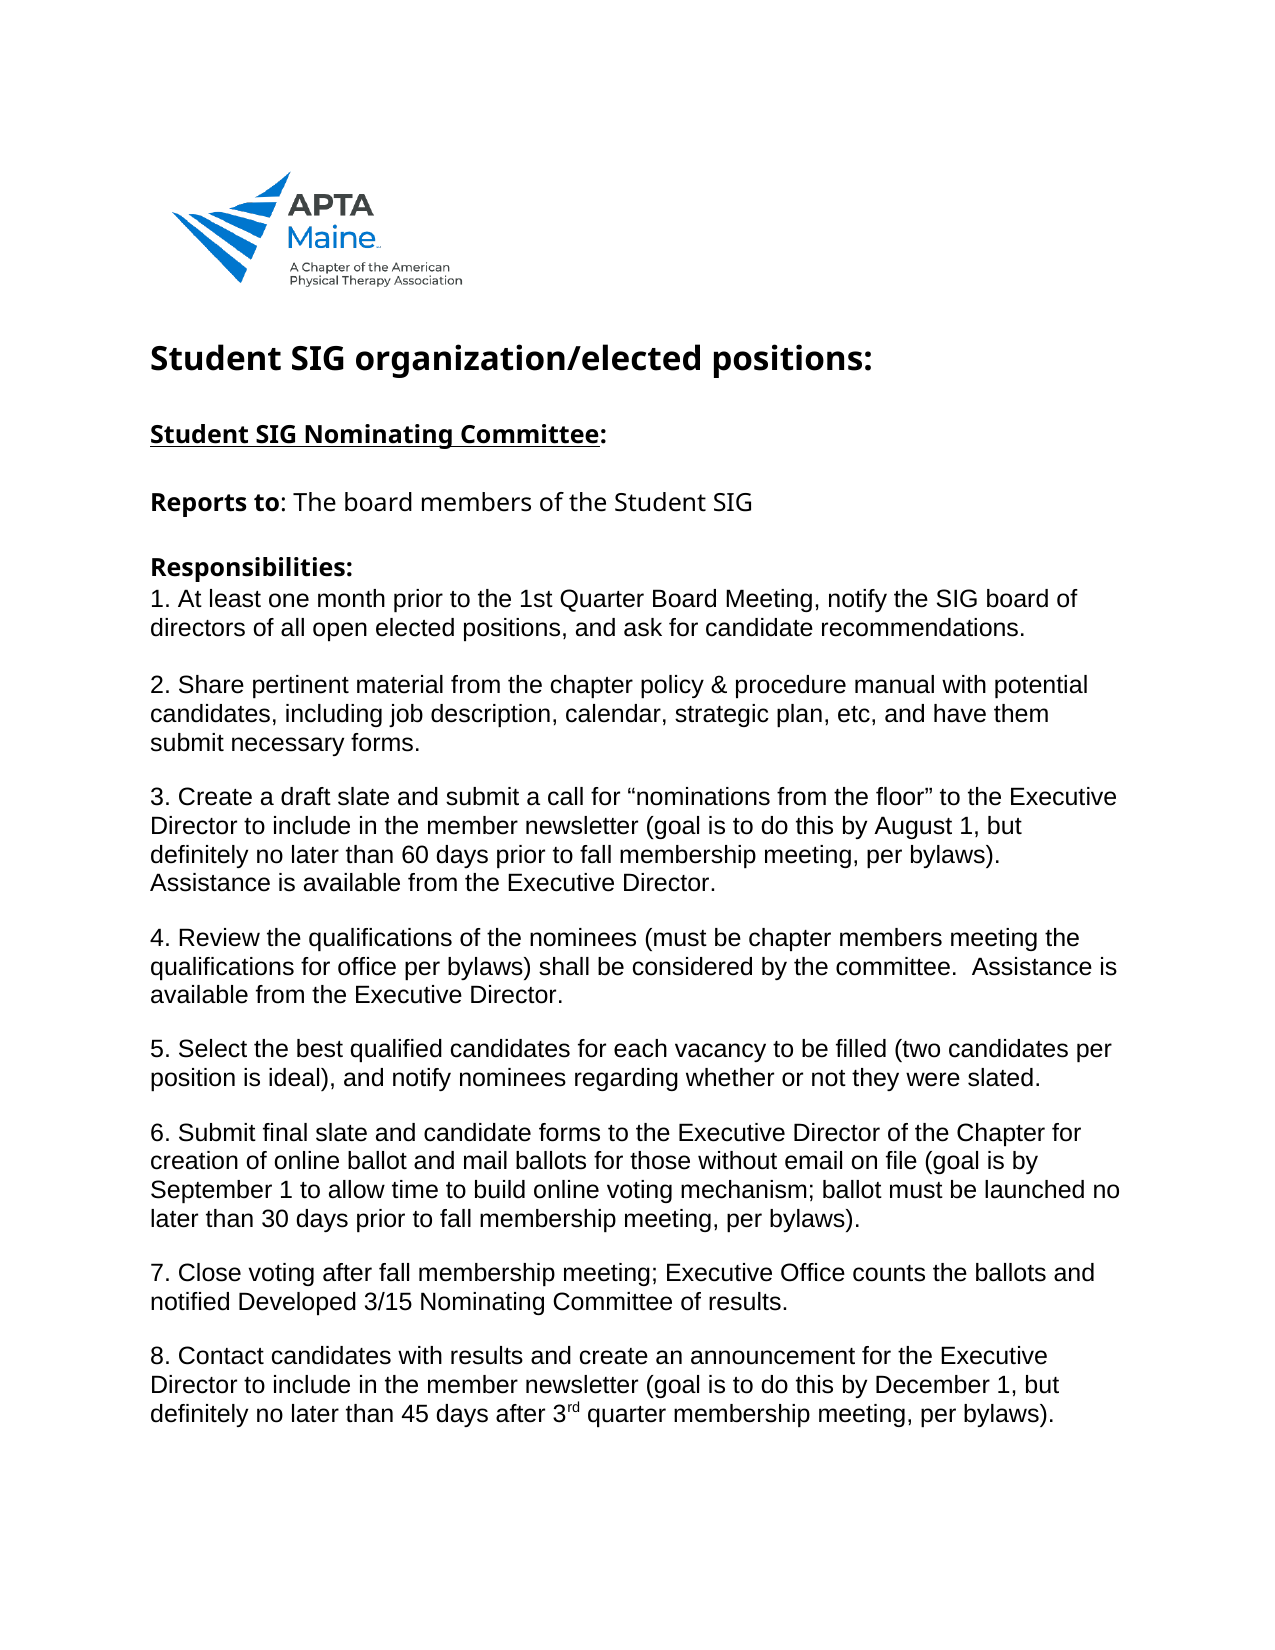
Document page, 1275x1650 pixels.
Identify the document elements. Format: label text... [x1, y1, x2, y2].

text 4. Review the qualifications of the nominees (must be chapter members meeting the qualifications for office per bylaws) shall be considered by the committee. Assistance is available from the Executive Director. [150, 923, 1125, 1009]
text Responsibilities: [150, 550, 1125, 584]
picture [150, 150, 483, 306]
text Reports to: The board members of the Student SIG [150, 485, 1125, 519]
text 7. Close voting after fall membership meeting; Executive Office counts the ballots and notified Developed 3/15 Nominating Committee of results. [150, 1258, 1125, 1316]
text 1. At least one month prior to the 1st Quarter Board Meeting, notify the SIG board of directors of all open elected positions, and ask for candidate recommendations. [150, 584, 1125, 642]
text Student SIG organization/elected positions: [150, 334, 1125, 380]
text 8. Contact candidates with results and create an announcement for the Executive Director to include in the member newsletter (goal is to do this by December 1, but definitely no later than 45 days after 3rd quarter membership meeting, per bylaws). [150, 1341, 1125, 1427]
text 6. Submit final slate and candidate forms to the Executive Director of the Chapter for creation of online ballot and mail ballots for those without email on file (goal is by September 1 to allow time to build online voting mechanism; ballot must be launched no later than 30 days prior to fall membership meeting, per bylaws). [150, 1117, 1125, 1232]
text 5. Select the best qualified candidates for each vacancy to be filled (two candidates per position is ideal), and notify nominees regarding whether or not they were slated. [150, 1034, 1125, 1092]
text 3. Create a draft slate and submit a call for “nominations from the floor” to the Executive Director to include in the member newsletter (goal is to do this by August 1, but definitely no later than 60 days prior to fall membership meeting, per bylaws). Assistance is available from the Executive Director. [150, 782, 1125, 897]
text Student SIG Nominating Committee: [150, 411, 1125, 451]
text 2. Share pertinent material from the chapter policy & procedure manual with potential candidates, including job description, calendar, strategic plan, etc, and have them submit necessary forms. [150, 670, 1125, 757]
